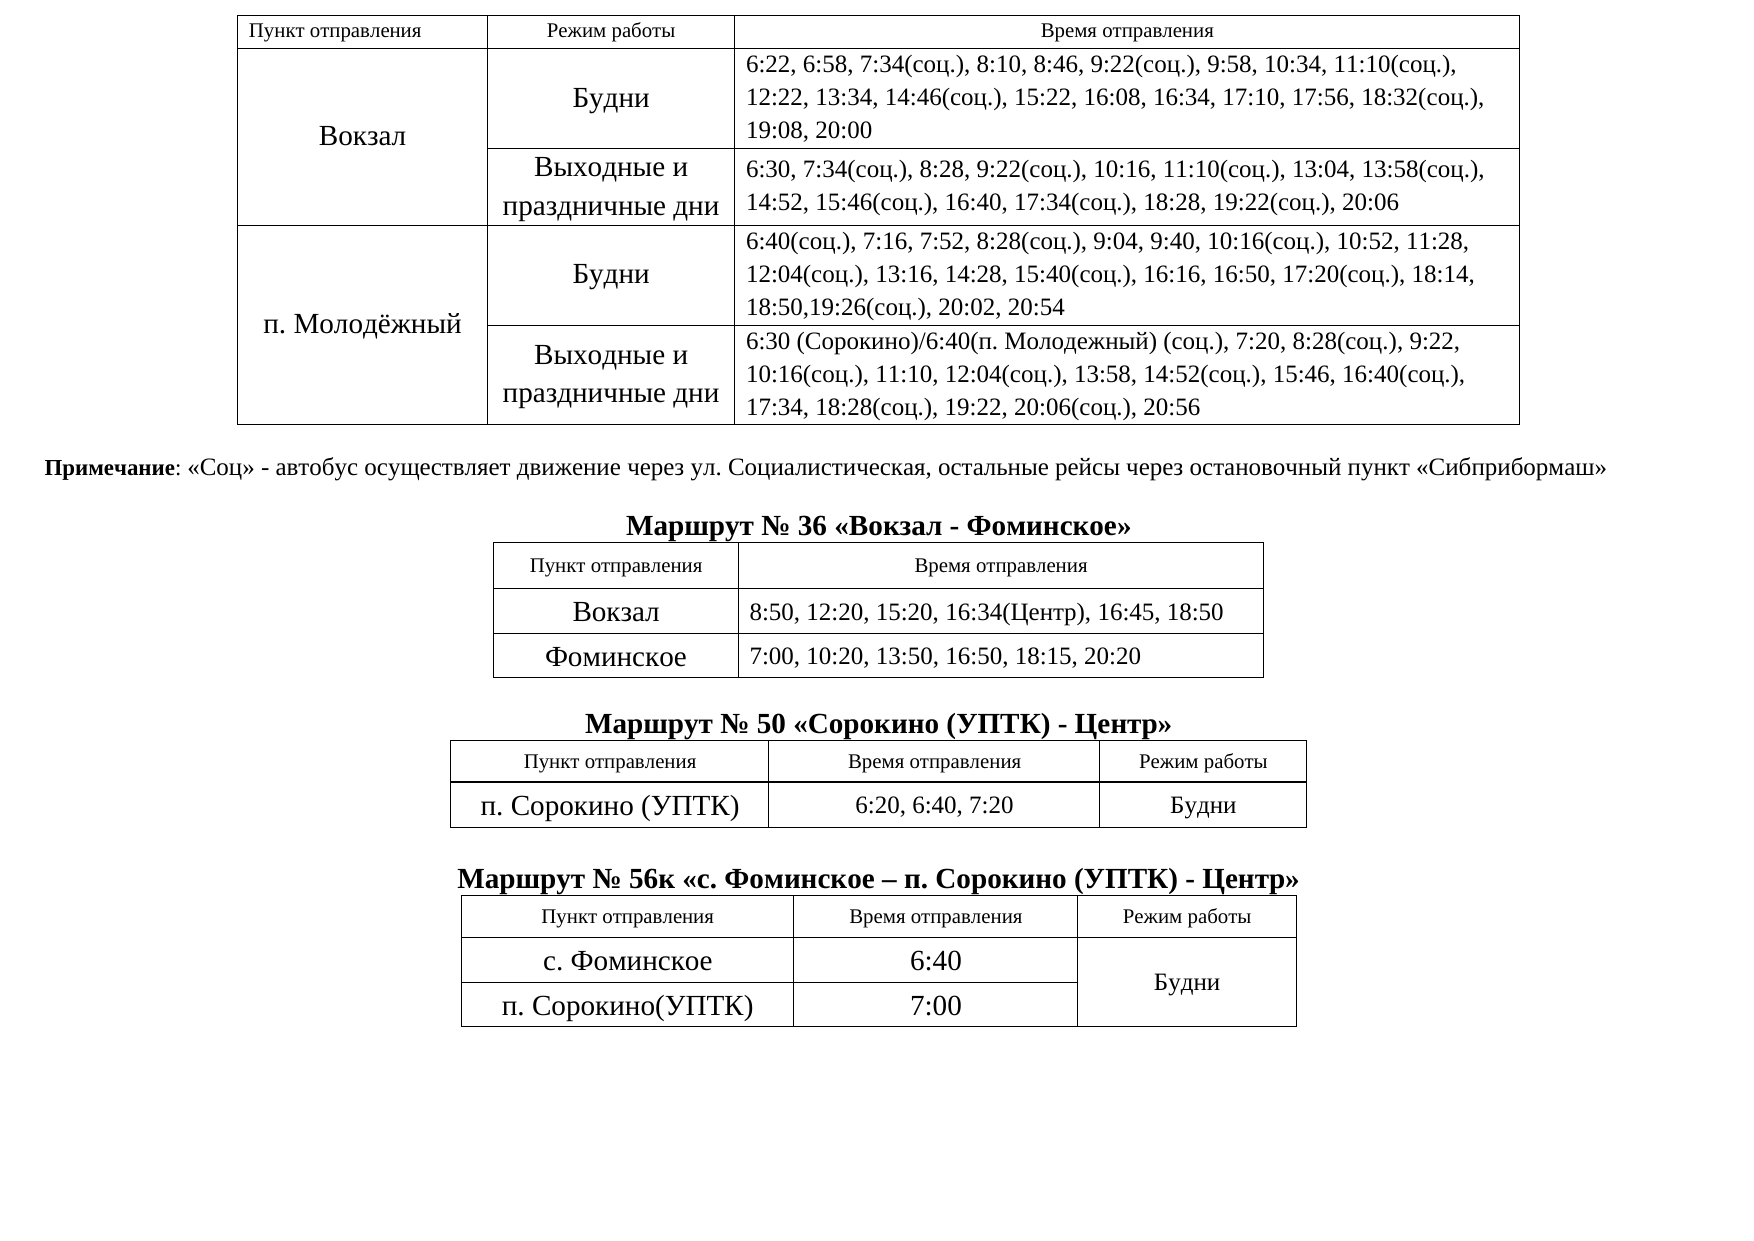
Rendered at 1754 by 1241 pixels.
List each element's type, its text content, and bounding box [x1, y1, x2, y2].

table_cell Выходные и праздничные дни [488, 326, 734, 424]
table_cell 6:30, 7:34(соц.), 8:28, 9:22(соц.), 10:16, 11:10(соц.), 13:04, 13:58(соц.), 14:52, 15:46(соц.), 16:40, 17:34(соц.), 18:28, 19:22(соц.), 20:06 [735, 149, 1519, 225]
table_header Время отправления [769, 741, 1099, 781]
table_cell 6:30 (Сорокино)/6:40(п. Молодежный) (соц.), 7:20, 8:28(соц.), 9:22, 10:16(соц.), 11:10, 12:04(соц.), 13:58, 14:52(соц.), 15:46, 16:40(соц.), 17:34, 18:28(соц.), 19:22, 20:06(соц.), 20:56 [735, 326, 1519, 424]
table_header Режим работы [1100, 741, 1306, 781]
table_cell Будни [1100, 783, 1306, 827]
table_cell Выходные и праздничные дни [488, 149, 734, 225]
table_cell 6:40(соц.), 7:16, 7:52, 8:28(соц.), 9:04, 9:40, 10:16(соц.), 10:52, 11:28, 12:04(соц.), 13:16, 14:28, 15:40(соц.), 16:16, 16:50, 17:20(соц.), 18:14, 18:50,19:26(соц.), 20:02, 20:54 [735, 226, 1519, 325]
table_cell Вокзал [238, 49, 487, 225]
text Примечание: «Соц» - автобус осуществляет движение через ул. Социалистическая, остальные рейсы через остановочный пункт «Сибприбормаш» [44, 452, 1713, 481]
table_cell 6:20, 6:40, 7:20 [769, 783, 1099, 827]
table_cell п. Сорокино (УПТК) [451, 783, 768, 827]
table_header Пункт отправления [462, 896, 793, 937]
text Маршрут № 36 «Вокзал - Фоминское» [44, 508, 1713, 542]
table_header Время отправления [794, 896, 1077, 937]
table_header Режим работы [488, 16, 734, 48]
text Маршрут № 50 «Сорокино (УПТК) - Центр» [44, 707, 1713, 740]
table_header Пункт отправления [238, 16, 487, 48]
table_header Пункт отправления [451, 741, 768, 781]
table_header Пункт отправления [494, 543, 738, 588]
table_cell 6:22, 6:58, 7:34(соц.), 8:10, 8:46, 9:22(соц.), 9:58, 10:34, 11:10(соц.), 12:22, 13:34, 14:46(соц.), 15:22, 16:08, 16:34, 17:10, 17:56, 18:32(соц.), 19:08, 20:00 [735, 49, 1519, 148]
table_header Время отправления [735, 16, 1519, 48]
table_cell 7:00 [794, 983, 1077, 1026]
table_header Время отправления [739, 543, 1263, 588]
table_cell 7:00, 10:20, 13:50, 16:50, 18:15, 20:20 [739, 634, 1263, 677]
table_cell Будни [488, 49, 734, 148]
table_cell Будни [488, 226, 734, 325]
table_cell п. Сорокино(УПТК) [462, 983, 793, 1026]
table_header Режим работы [1078, 896, 1296, 937]
table_cell Фоминское [494, 634, 738, 677]
table_cell Будни [1078, 938, 1296, 1026]
table_cell 6:40 [794, 938, 1077, 982]
table_cell с. Фоминское [462, 938, 793, 982]
table_cell Вокзал [494, 589, 738, 633]
table_cell п. Молодёжный [238, 226, 487, 424]
table_cell 8:50, 12:20, 15:20, 16:34(Центр), 16:45, 18:50 [739, 589, 1263, 633]
text Маршрут № 56к «с. Фоминское – п. Сорокино (УПТК) - Центр» [44, 862, 1713, 895]
